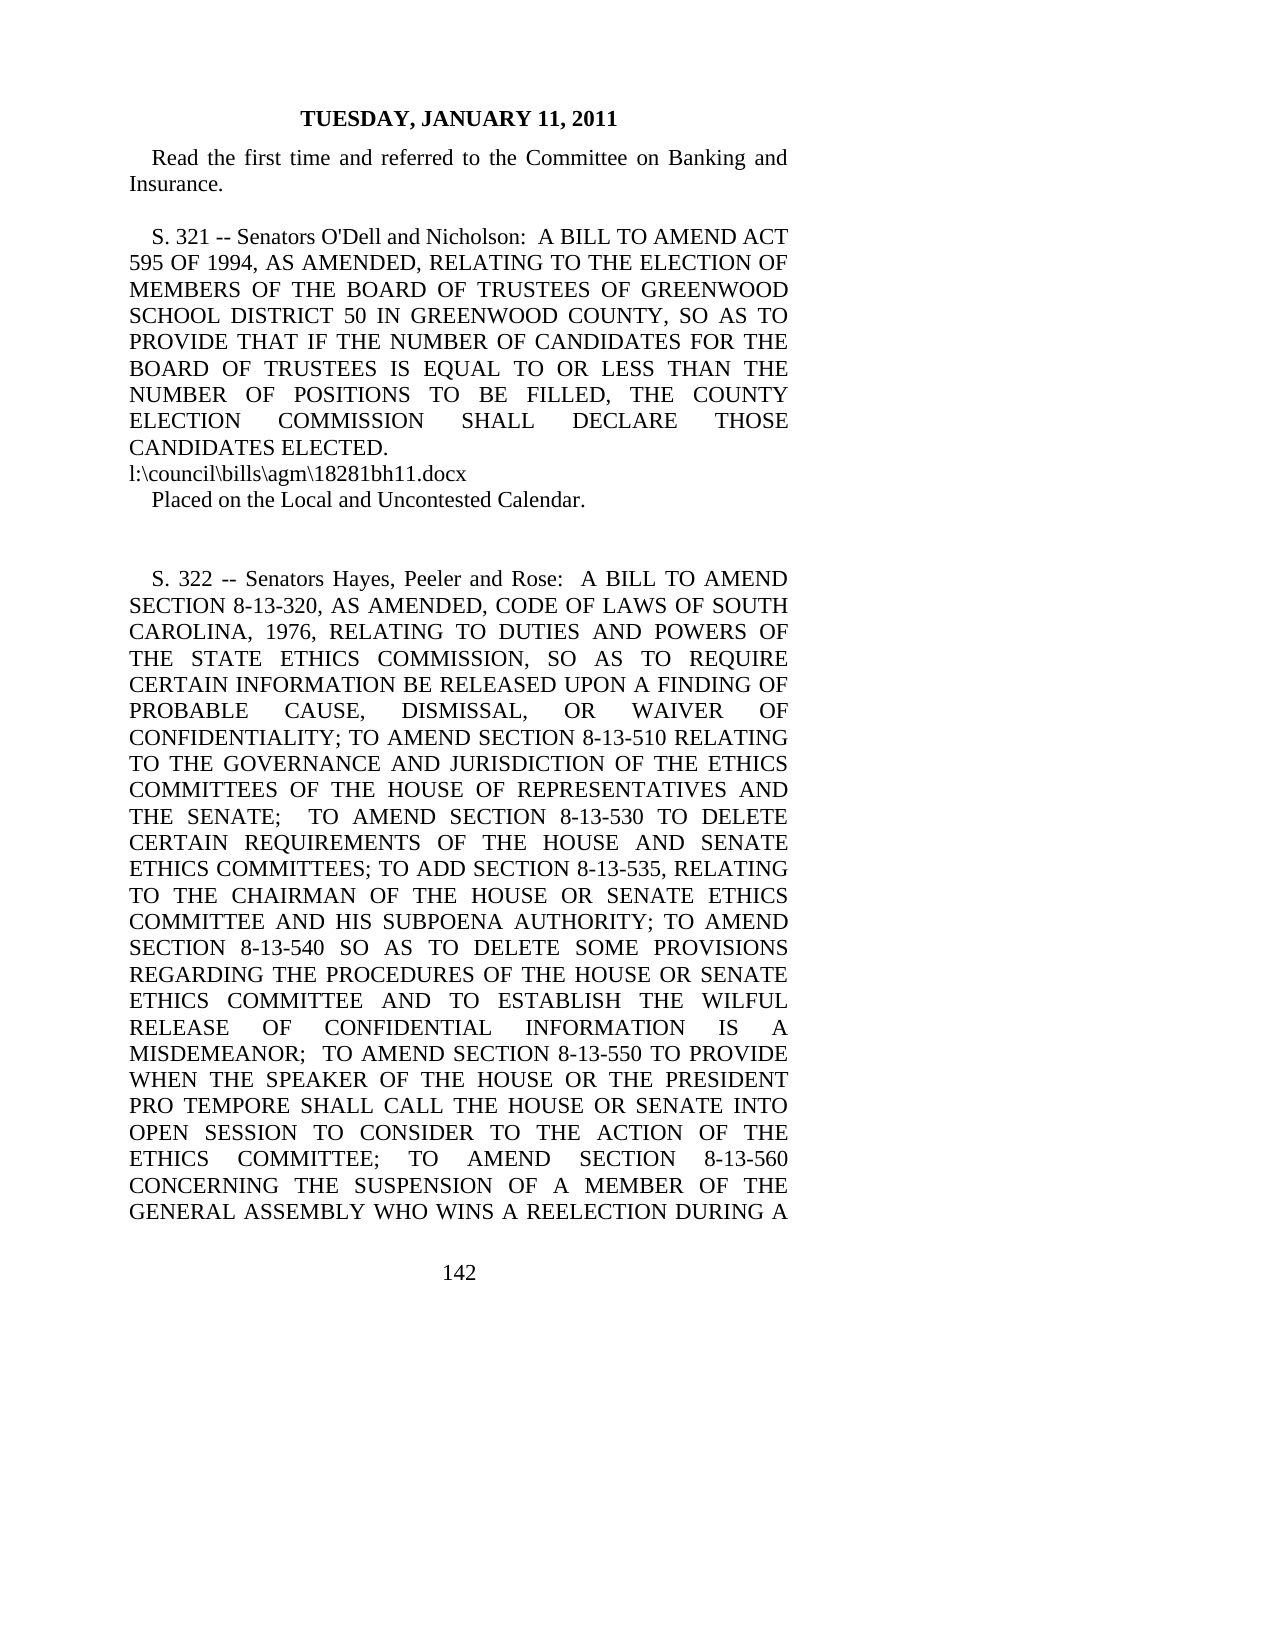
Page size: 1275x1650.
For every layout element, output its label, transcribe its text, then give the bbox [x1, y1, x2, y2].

text Read the first time and referred to the Committee on Banking and Insurance. [129, 144, 789, 197]
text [129, 566, 789, 1224]
text S. 321 -- Senators O'Dell and Nicholson: A BILL TO AMEND ACT 595 OF 1994, AS AMENDED, RELATING TO THE ELECTION OF MEMBERS OF THE BOARD OF TRUSTEES OF GREENWOOD SCHOOL DISTRICT 50 IN GREENWOOD COUNTY, SO AS TO PROVIDE THAT IF THE NUMBER OF CANDIDATES FOR THE BOARD OF TRUSTEES IS EQUAL TO OR LESS THAN THE NUMBER OF POSITIONS TO BE FILLED, THE COUNTY ELECTION COMMISSION SHALL DECLARE THOSE CANDIDATES ELECTED. [129, 223, 789, 460]
text l:\council\bills\agm\18281bh11.docx [129, 460, 789, 486]
text Placed on the Local and Uncontested Calendar. [129, 486, 789, 513]
